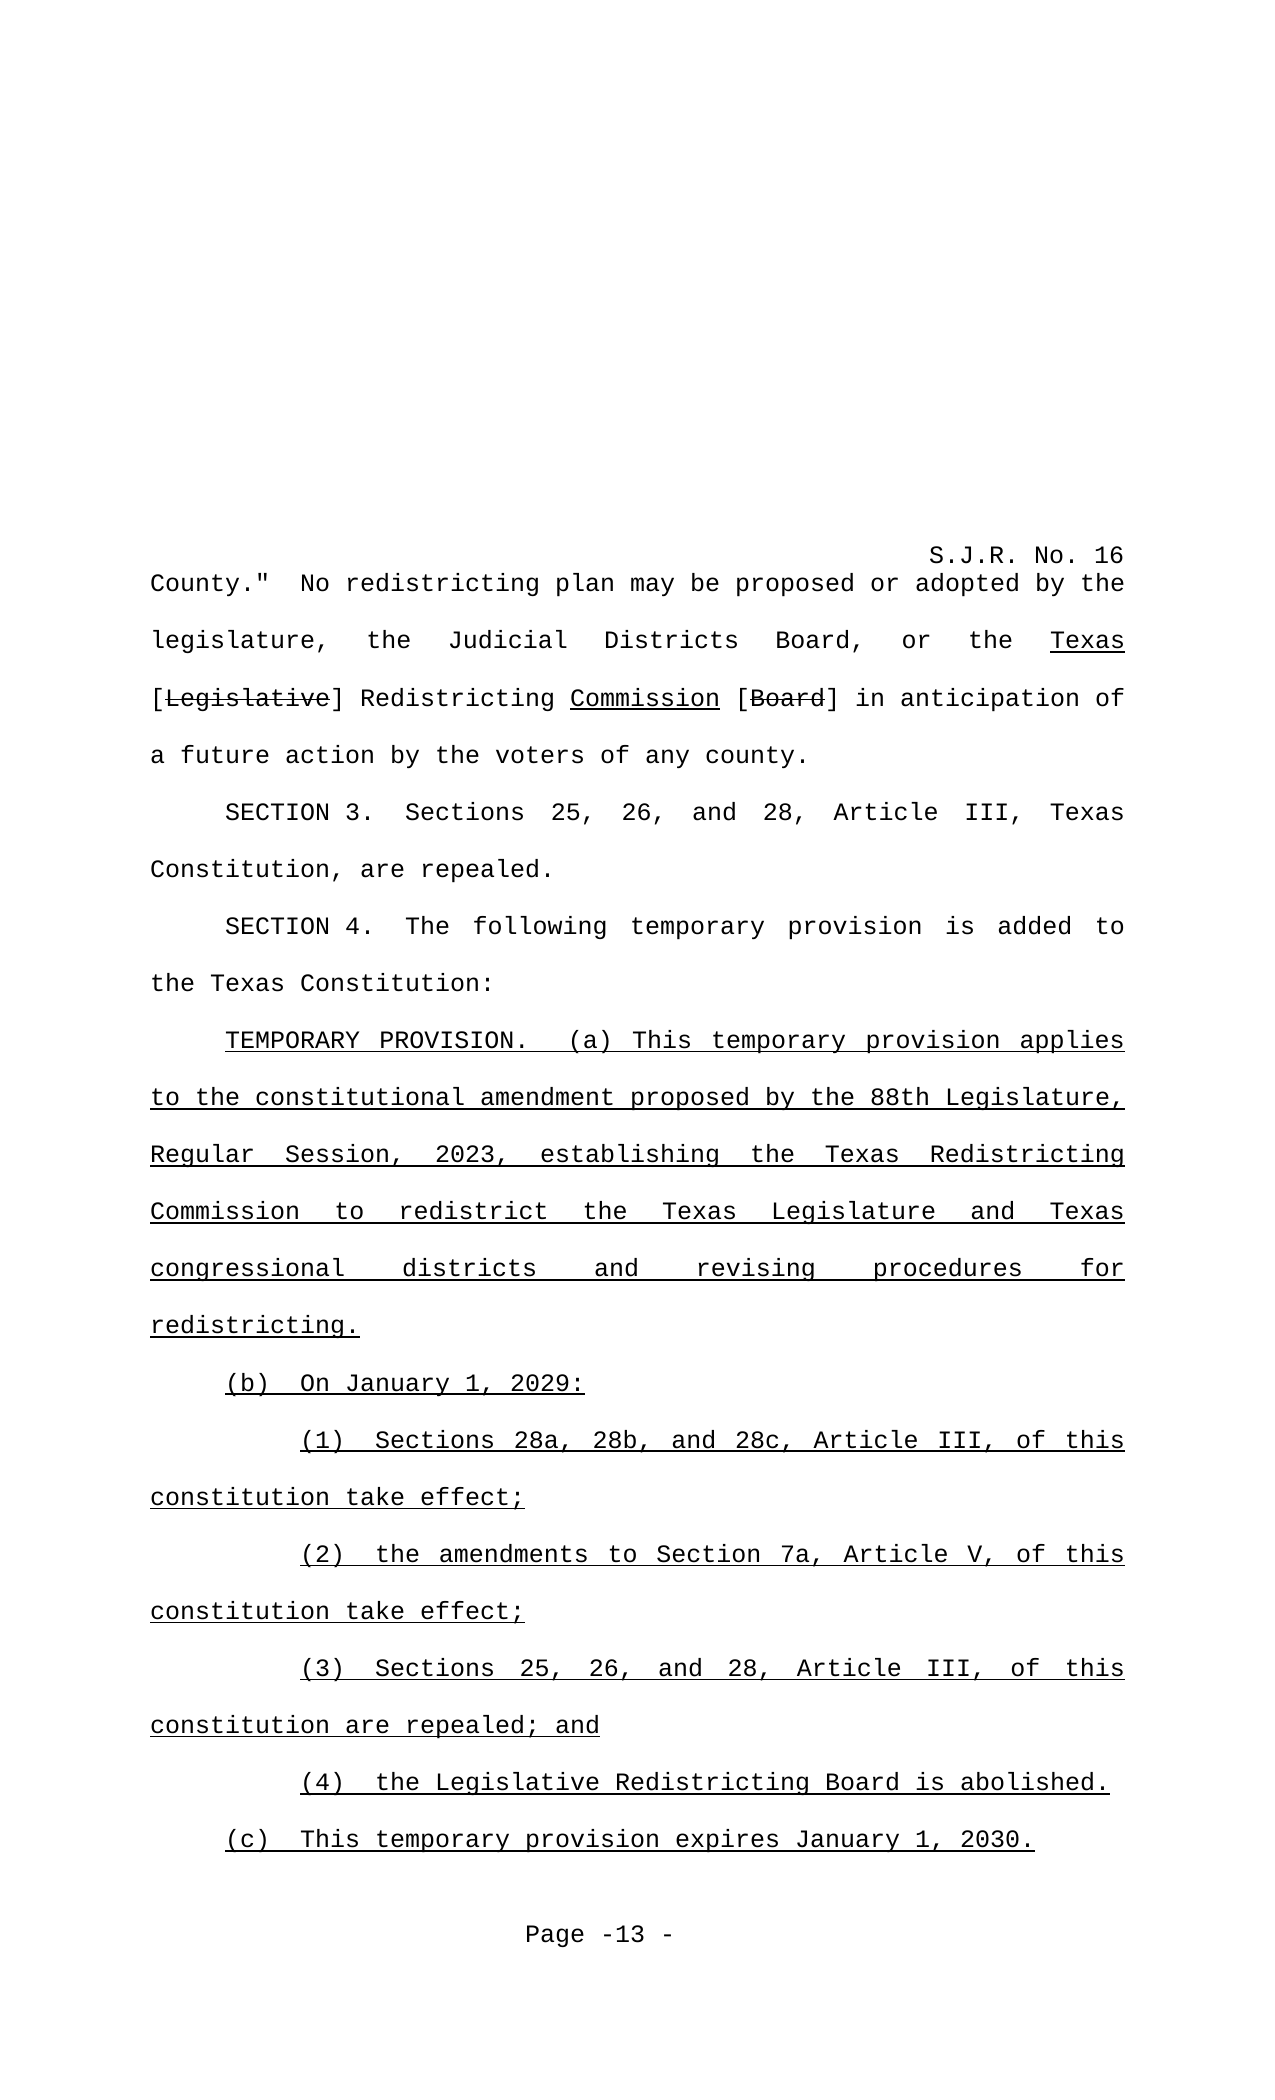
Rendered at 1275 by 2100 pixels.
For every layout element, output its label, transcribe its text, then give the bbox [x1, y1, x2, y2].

text TEMPORARY PROVISION. (a) This temporary provision applies to the constitutional amendment proposed by the 88th Legislature, Regular Session, 2023, establishing the Texas Redistricting Commission to redistrict the Texas Legislature and Texas congressional districts and revising procedures for redistricting. [150, 1167, 1125, 1222]
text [150, 571, 1125, 771]
text (c) This temporary provision expires January 1, 2030. [150, 1827, 1125, 1855]
text TEMPORARY PROVISION. (a) This temporary provision applies to the constitutional amendment proposed by the 88th Legislature, Regular Session, 2023, establishing the Texas Redistricting Commission to redistrict the Texas Legislature and Texas congressional districts and revising procedures for redistricting. [150, 1110, 1125, 1165]
text (4) the Legislative Redistricting Board is abolished. [150, 1769, 1125, 1798]
text TEMPORARY PROVISION. (a) This temporary provision applies to the constitutional amendment proposed by the 88th Legislature, Regular Session, 2023, establishing the Texas Redistricting Commission to redistrict the Texas Legislature and Texas congressional districts and revising procedures for redistricting. [150, 1027, 1125, 1108]
text (1) Sections 28a, 28b, and 28c, Article III, of this constitution take effect; [150, 1427, 1125, 1513]
text (2) the amendments to Section 7a, Article V, of this constitution take effect; [150, 1541, 1125, 1627]
text (3) Sections 25, 26, and 28, Article III, of this constitution are repealed; and [150, 1655, 1125, 1741]
text SECTION 4. The following temporary provision is added to the Texas Constitution: [150, 913, 1125, 999]
text TEMPORARY PROVISION. (a) This temporary provision applies to the constitutional amendment proposed by the 88th Legislature, Regular Session, 2023, establishing the Texas Redistricting Commission to redistrict the Texas Legislature and Texas congressional districts and revising procedures for redistricting. [150, 1224, 1125, 1279]
text TEMPORARY PROVISION. (a) This temporary provision applies to the constitutional amendment proposed by the 88th Legislature, Regular Session, 2023, establishing the Texas Redistricting Commission to redistrict the Texas Legislature and Texas congressional districts and revising procedures for redistricting. [150, 1281, 1125, 1341]
text SECTION 3. Sections 25, 26, and 28, Article III, Texas Constitution, are repealed. [150, 799, 1125, 885]
text (b) On January 1, 2029: [150, 1370, 1125, 1398]
